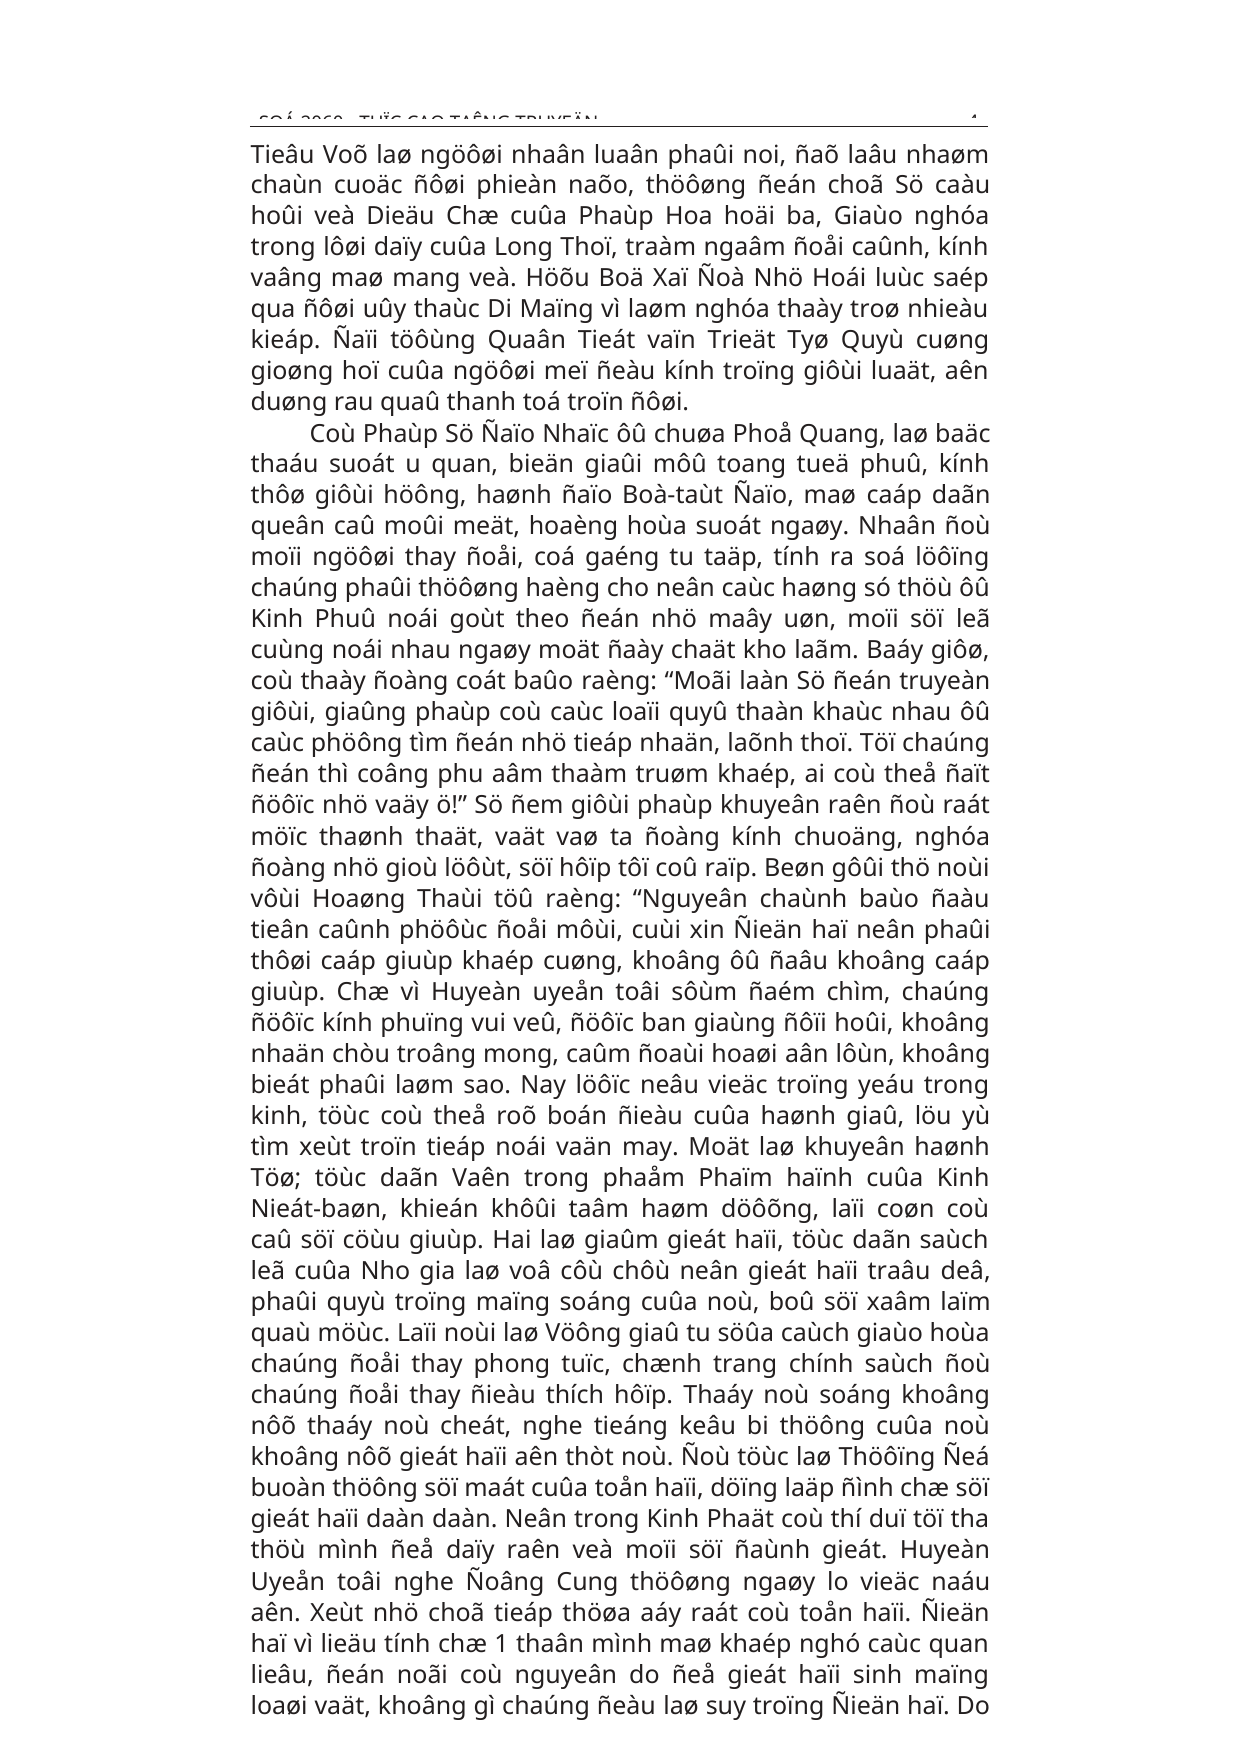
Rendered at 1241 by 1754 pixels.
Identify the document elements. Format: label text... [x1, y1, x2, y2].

text Tieâu Voõ laø ngöôøi nhaân luaân phaûi noi, ñaõ laâu nhaøm chaùn cuoäc ñôøi phieàn naõo, thöôøng ñeán choã Sö caàu hoûi veà Dieäu Chæ cuûa Phaùp Hoa hoäi ba, Giaùo nghóa trong lôøi daïy cuûa Long Thoï, traàm ngaâm ñoåi caûnh, kính vaâng maø mang veà. Höõu Boä Xaï Ñoà Nhö Hoái luùc saép qua ñôøi uûy thaùc Di Maïng vì laøm nghóa thaày troø nhieàu kieáp. Ñaïi töôùng Quaân Tieát vaïn Trieät Tyø Quyù cuøng gioøng hoï cuûa ngöôøi meï ñeàu kính troïng giôùi luaät, aên duøng rau quaû thanh toá troïn ñôøi. [250, 138, 990, 418]
